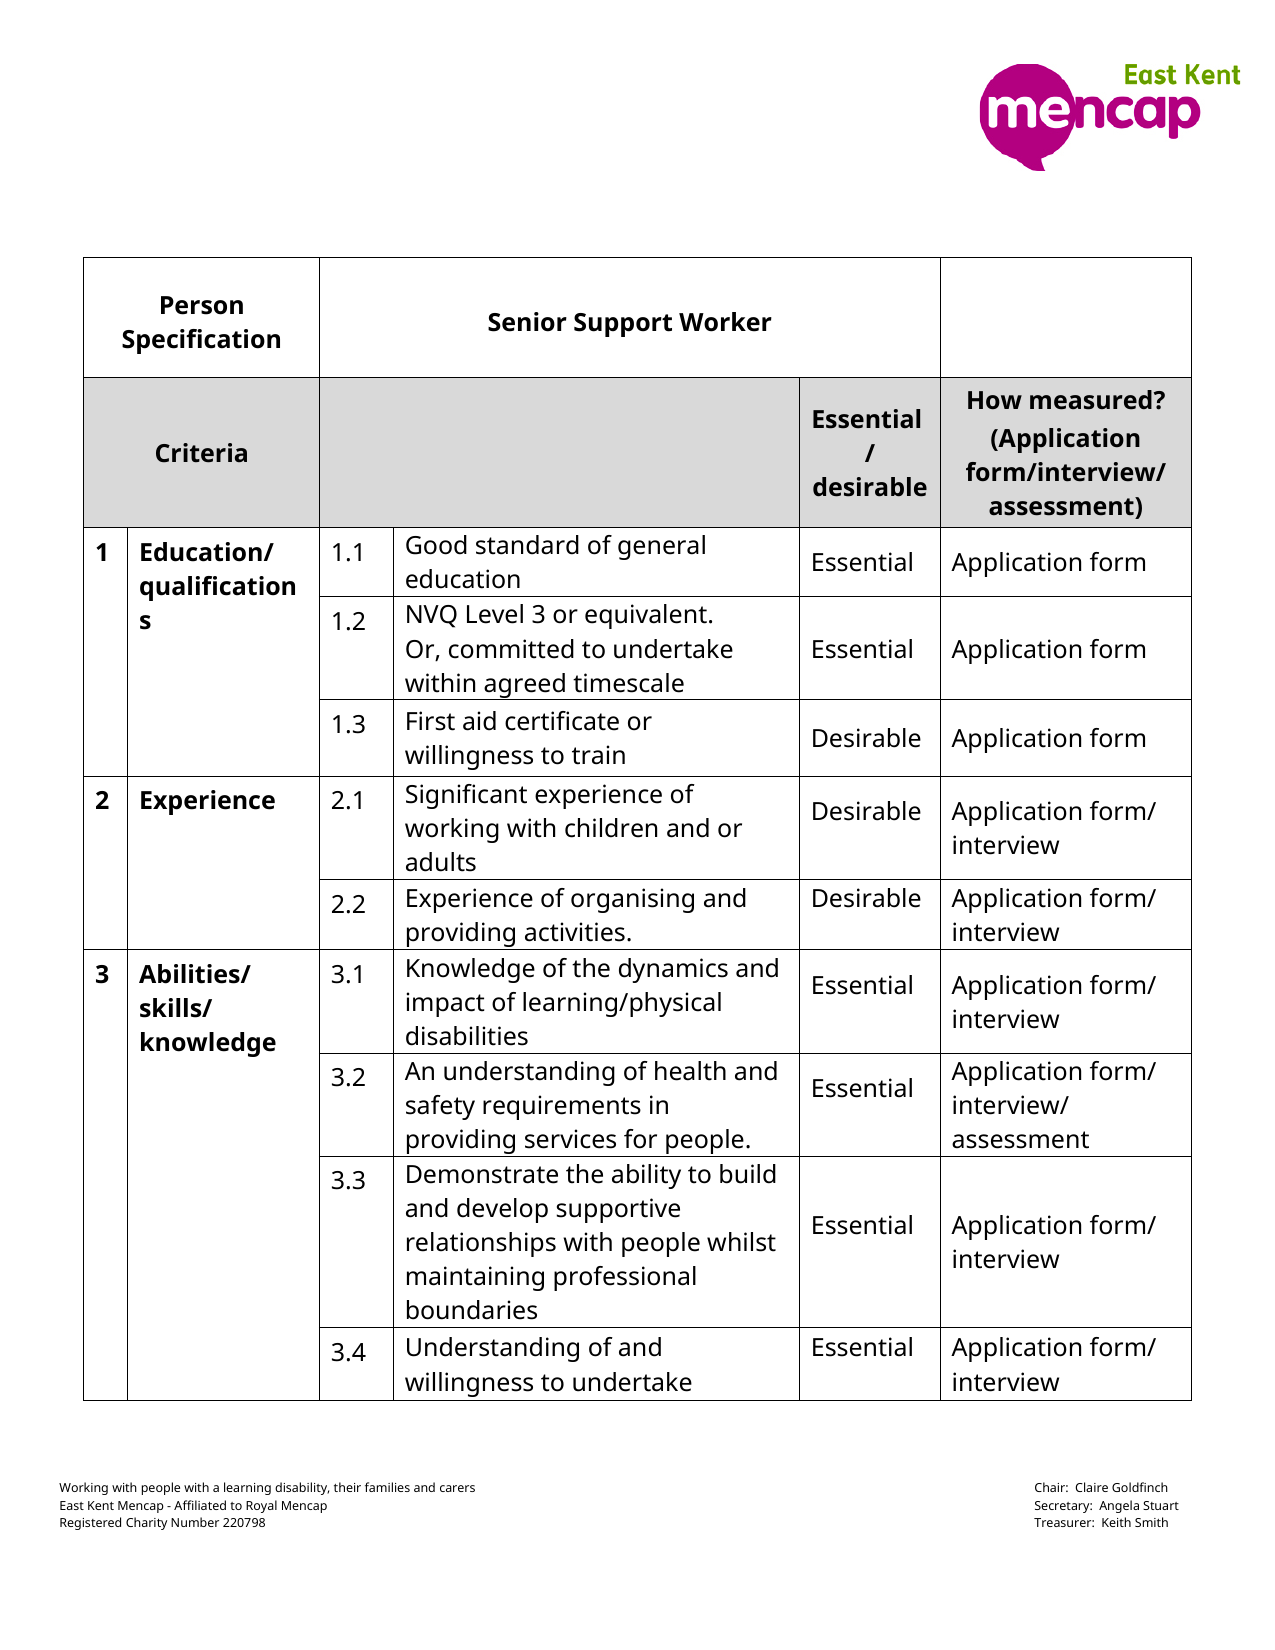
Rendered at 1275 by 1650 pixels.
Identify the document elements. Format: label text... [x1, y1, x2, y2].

table_cell Application form/ interview [941, 1328, 1191, 1400]
table_cell Application form/ interview [941, 950, 1191, 1052]
table_cell Application form [941, 700, 1191, 776]
table_cell 3.1 [320, 950, 393, 1052]
table_cell Good standard of general education [394, 528, 799, 596]
table_cell Criteria [84, 378, 319, 527]
table_cell Significant experience of working with children and or adults [394, 777, 799, 879]
table_cell Knowledge of the dynamics and impact of learning/physical disabilities [394, 950, 799, 1052]
table_cell An understanding of health and safety requirements in providing services for people. [394, 1054, 799, 1156]
table_cell [320, 378, 799, 527]
table_cell Essential [800, 1328, 940, 1400]
table_cell Essential [800, 950, 940, 1052]
table_cell Experience of organising and providing activities. [394, 880, 799, 949]
table_cell Abilities/skills/ knowledge [128, 950, 319, 1400]
table_cell How measured? (Application form/interview/ assessment) [941, 378, 1191, 527]
table_cell 2 [84, 777, 127, 949]
table_cell Application form [941, 528, 1191, 596]
table_cell 1.3 [320, 700, 393, 776]
table_cell 2.2 [320, 880, 393, 949]
table_cell 3.3 [320, 1157, 393, 1327]
table_cell NVQ Level 3 or equivalent. Or, committed to undertake within agreed timescale [394, 597, 799, 699]
table_header Senior Support Worker [320, 258, 940, 377]
table_cell Application form/ interview [941, 777, 1191, 879]
table_cell 1.2 [320, 597, 393, 699]
table_cell Experience [128, 777, 319, 949]
table_cell Desirable [800, 777, 940, 879]
table_cell Desirable [800, 700, 940, 776]
table_header Person Specification [84, 258, 319, 377]
table_cell Application form [941, 597, 1191, 699]
table_cell 2.1 [320, 777, 393, 879]
table_cell Understanding of and willingness to undertake training in Safeguarding and Child/Adult Protection and all other relevant programs. [394, 1328, 799, 1400]
table_cell Education/ qualifications [128, 528, 319, 776]
table_cell Application form/ interview [941, 1157, 1191, 1327]
table_cell 1.1 [320, 528, 393, 596]
table_cell Desirable [800, 880, 940, 949]
table_cell 3.4 [320, 1328, 393, 1400]
table_cell 1 [84, 528, 127, 776]
table_cell Demonstrate the ability to build and develop supportive relationships with people whilst maintaining professional boundaries [394, 1157, 799, 1327]
table_cell Application form/ interview/ assessment [941, 1054, 1191, 1156]
table_cell Essential [800, 1054, 940, 1156]
table_cell 3.2 [320, 1054, 393, 1156]
table_cell First aid certificate or willingness to train [394, 700, 799, 776]
table_cell Essential [800, 597, 940, 699]
table_cell Essential / desirable [800, 378, 940, 527]
table_header [941, 258, 1191, 377]
table_cell 3 [84, 950, 127, 1400]
table_cell Essential [800, 1157, 940, 1327]
picture [979, 64, 1241, 171]
table_cell Application form/ interview [941, 880, 1191, 949]
table_cell Essential [800, 528, 940, 596]
